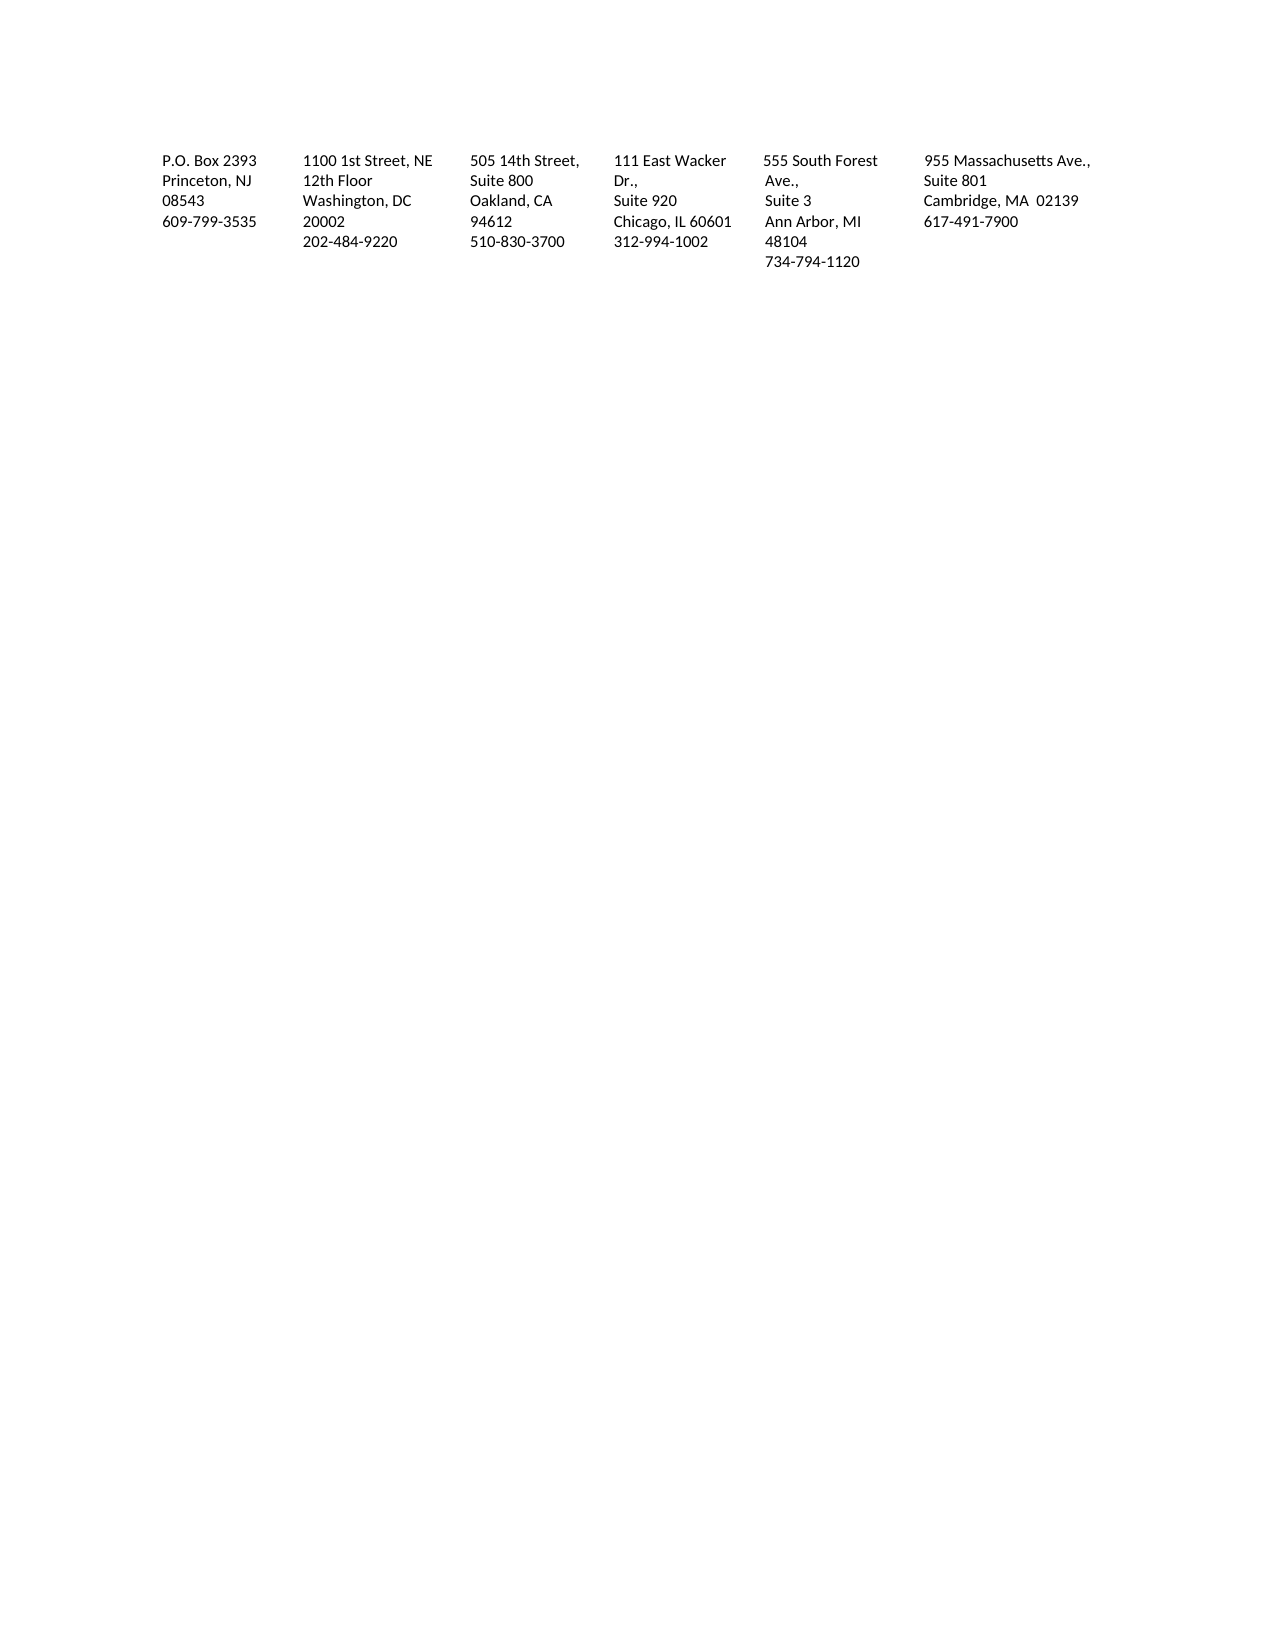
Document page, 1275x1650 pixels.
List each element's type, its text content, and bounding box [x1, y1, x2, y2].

table_cell P.O. Box 2393 Princeton, NJ 08543 609-799-3535 [150, 150, 291, 272]
table_cell 1100 1st Street, NE 12th Floor Washington, DC 20002 202-484-9220 [291, 150, 458, 272]
table_cell 955 Massachusetts Ave., Suite 801 Cambridge, MA 02139 617-491-7900 [912, 150, 1125, 272]
table_cell 111 East Wacker Dr., Suite 920 Chicago, IL 60601 312-994-1002 [601, 150, 753, 272]
table_cell 505 14th Street, Suite 800 Oakland, CA 94612 510-830-3700 [458, 150, 601, 272]
table_cell 555 South Forest Ave., Suite 3 Ann Arbor, MI 48104 734-794-1120 [753, 150, 912, 272]
